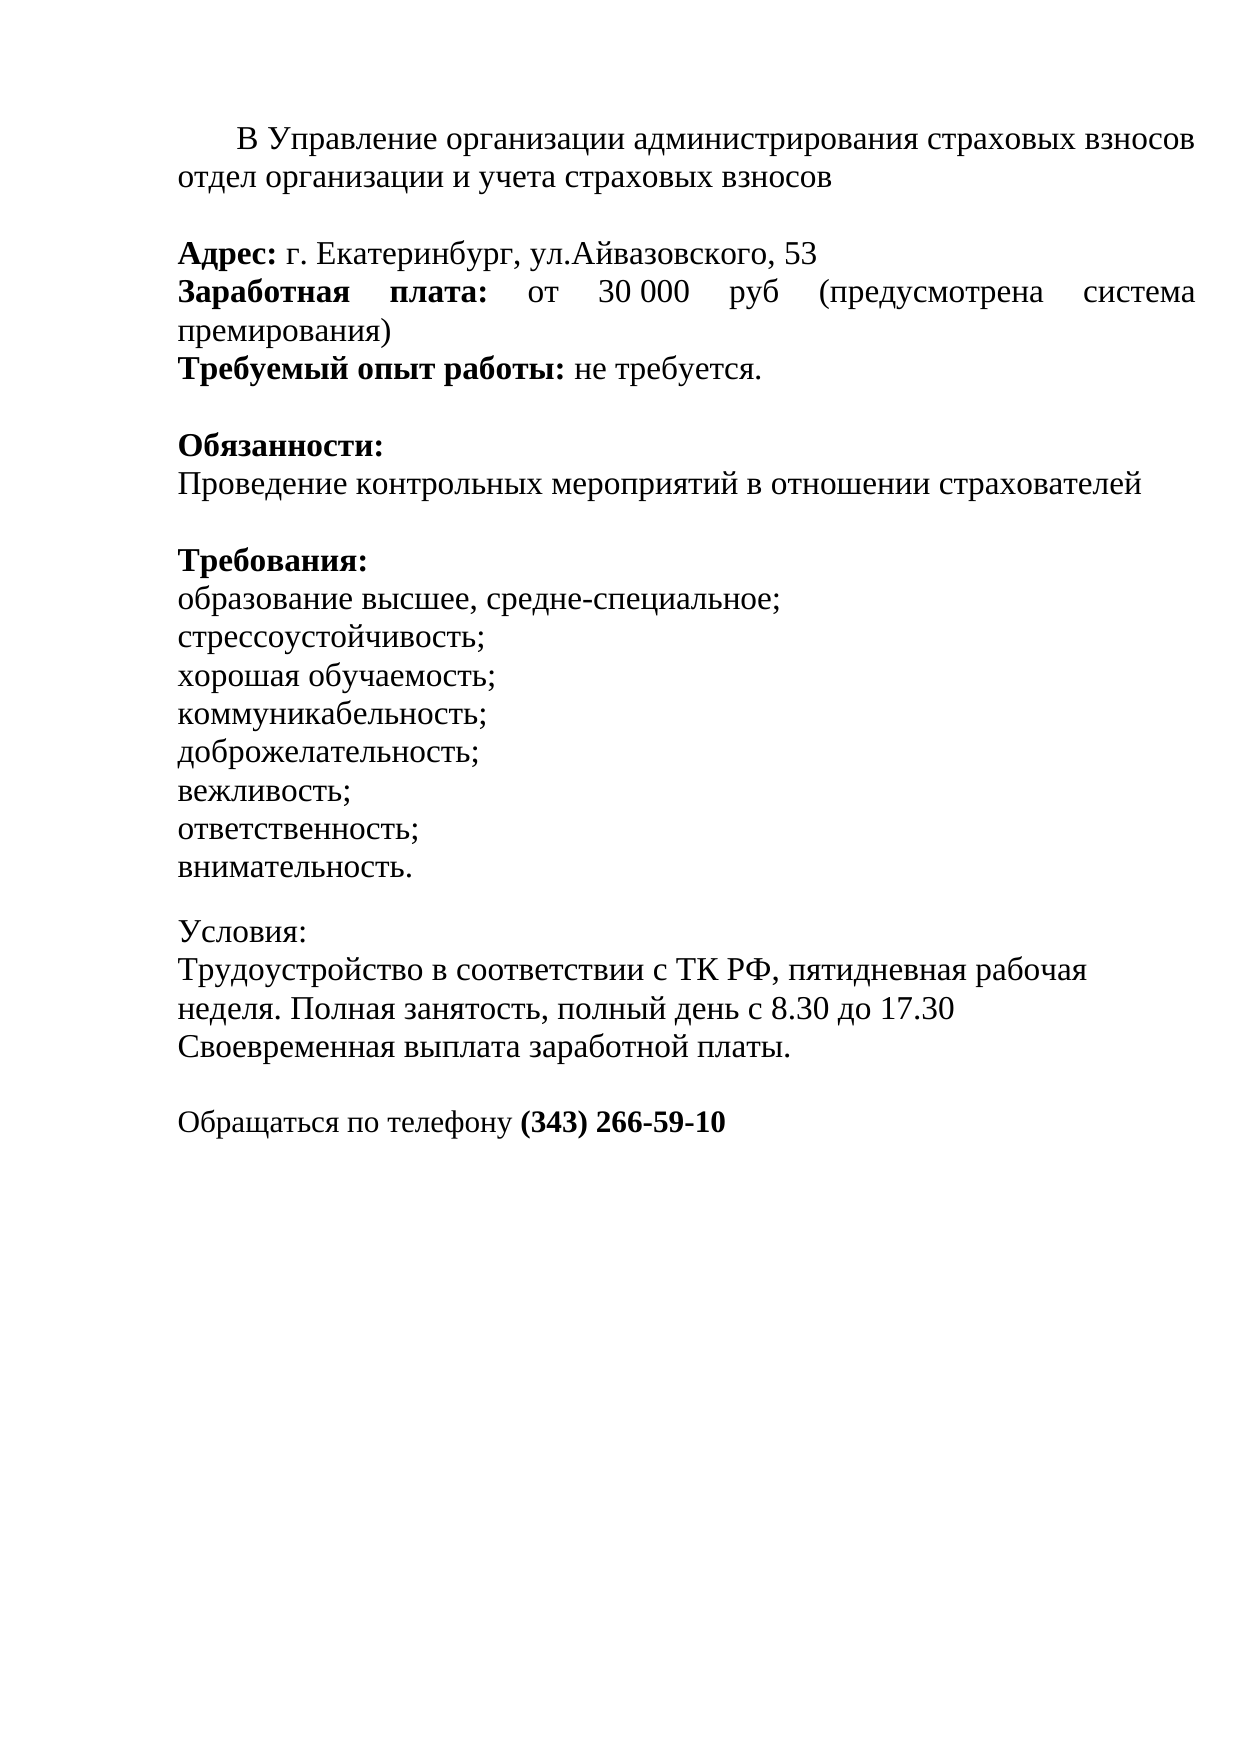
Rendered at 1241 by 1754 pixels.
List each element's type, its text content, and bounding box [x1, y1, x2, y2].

text Своевременная выплата заработной платы. [177, 1026, 1196, 1065]
text Обращаться по телефону (343) 266-59-10 [177, 1103, 1196, 1139]
text вежливость; [177, 770, 1196, 808]
text Требования: [177, 540, 1196, 578]
text Адрес: г. Екатеринбург, ул.Айвазовского, 53 [177, 233, 1196, 271]
text доброжелательность; [177, 731, 1196, 770]
text Условия: [177, 911, 1196, 950]
text образование высшее, средне-специальное; [177, 578, 1196, 616]
text Обязанности: [177, 425, 1196, 463]
text Требуемый опыт работы: не требуется. [177, 348, 1196, 386]
text коммуникабельность; [177, 693, 1196, 731]
text Трудоустройство в соответствии с ТК РФ, пятидневная рабочая неделя. Полная занятость, полный день с 8.30 до 17.30 [177, 950, 1196, 1026]
text В Управление организации администрирования страховых взносов отдел организации и учета страховых взносов [177, 118, 1196, 195]
text Проведение контрольных мероприятий в отношении страхователей [177, 463, 1196, 501]
text Заработная плата: от 30 000 руб (предусмотрена система премирования) [177, 271, 1196, 348]
text хорошая обучаемость; [177, 655, 1196, 693]
text стрессоустойчивость; [177, 616, 1196, 655]
text внимательность. [177, 846, 1196, 885]
text ответственность; [177, 808, 1196, 846]
